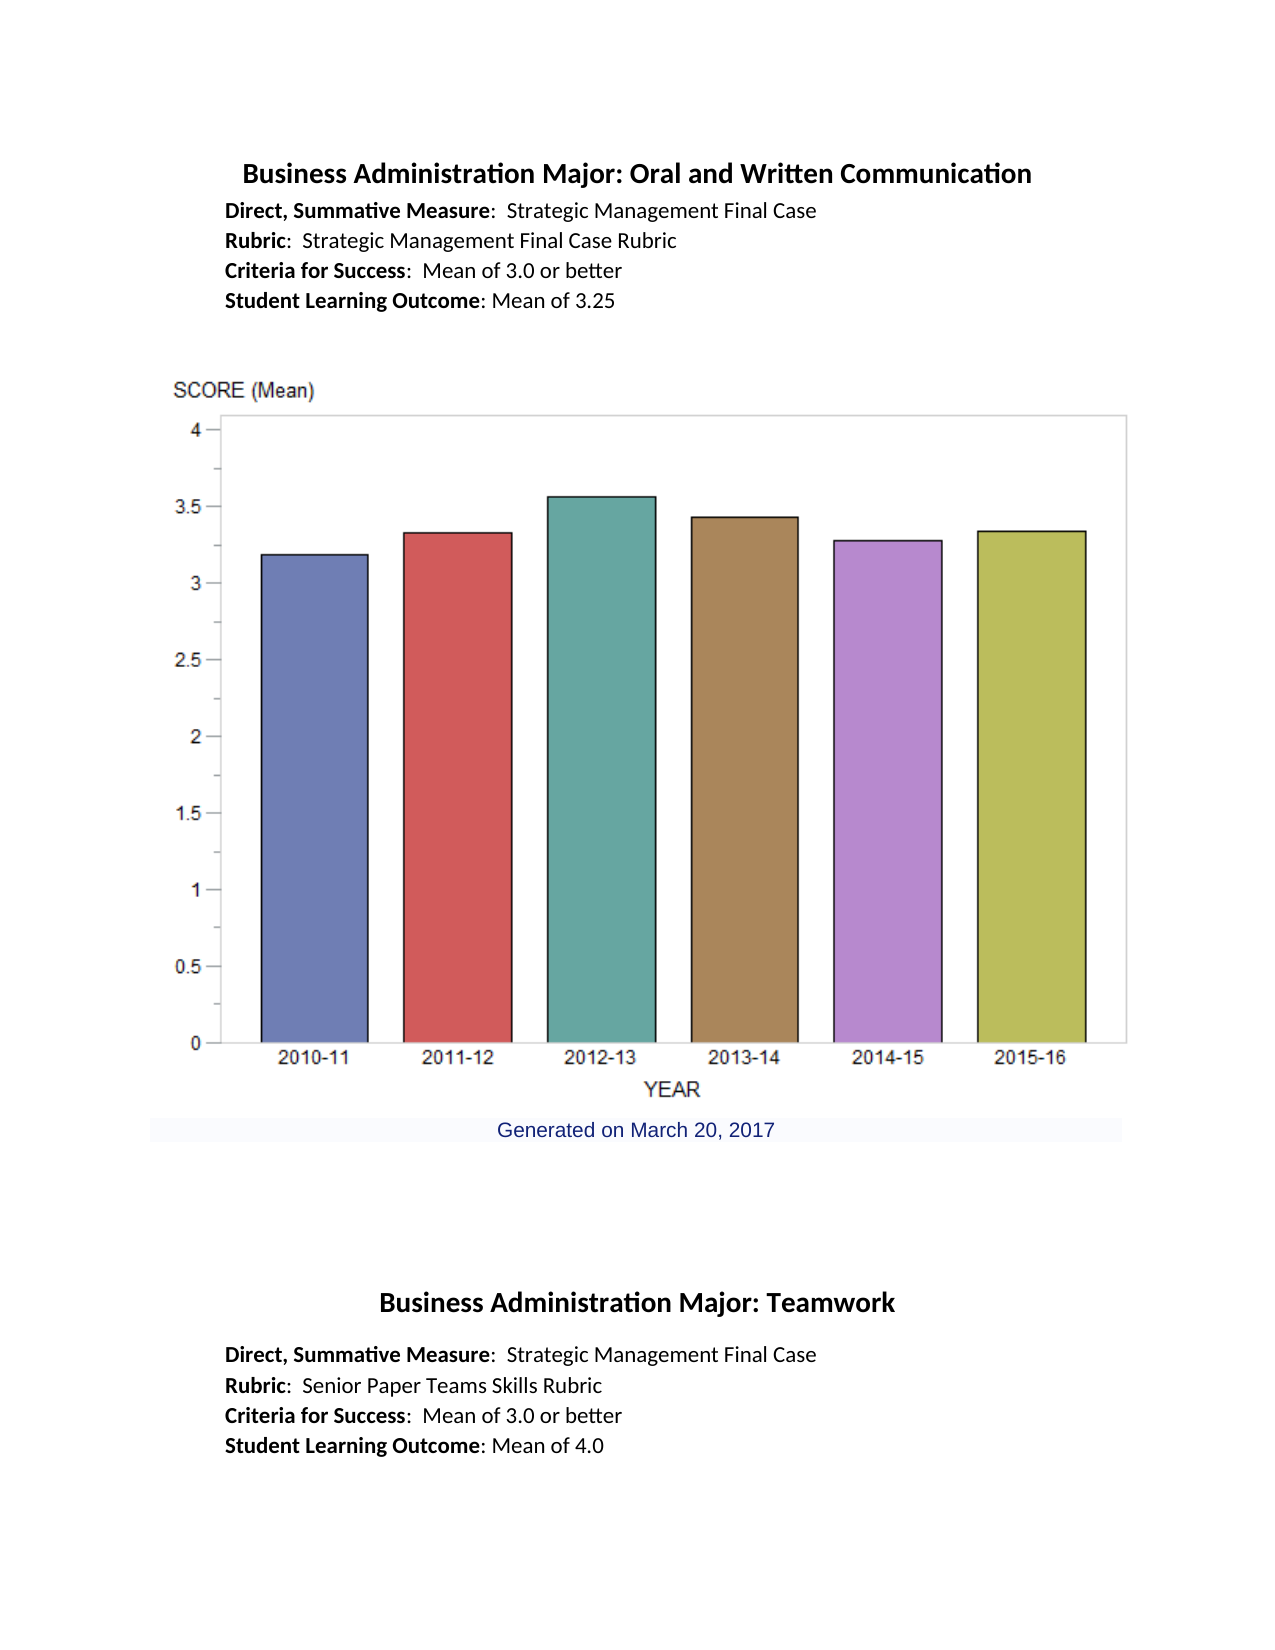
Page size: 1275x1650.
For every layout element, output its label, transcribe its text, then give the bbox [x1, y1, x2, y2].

text Direct, Summative Measure: Strategic Management Final Case [225, 1341, 1125, 1368]
text Rubric: Strategic Management Final Case Rubric [225, 226, 1125, 254]
text Student Learning Outcome: Mean of 3.25 [225, 286, 1125, 314]
text Criteria for Success: Mean of 3.0 or better [225, 1401, 1125, 1429]
text Student Learning Outcome: Mean of 4.0 [225, 1431, 1125, 1459]
text Rubric: Senior Paper Teams Skills Rubric [225, 1371, 1125, 1399]
list Business Administration Major: Teamwork [150, 1284, 1125, 1320]
picture [150, 365, 1151, 1116]
text Criteria for Success: Mean of 3.0 or better [225, 256, 1125, 284]
text Direct, Summative Measure: Strategic Management Final Case [225, 196, 1125, 224]
text Business Administration Major: Oral and Written Communication [150, 155, 1125, 191]
